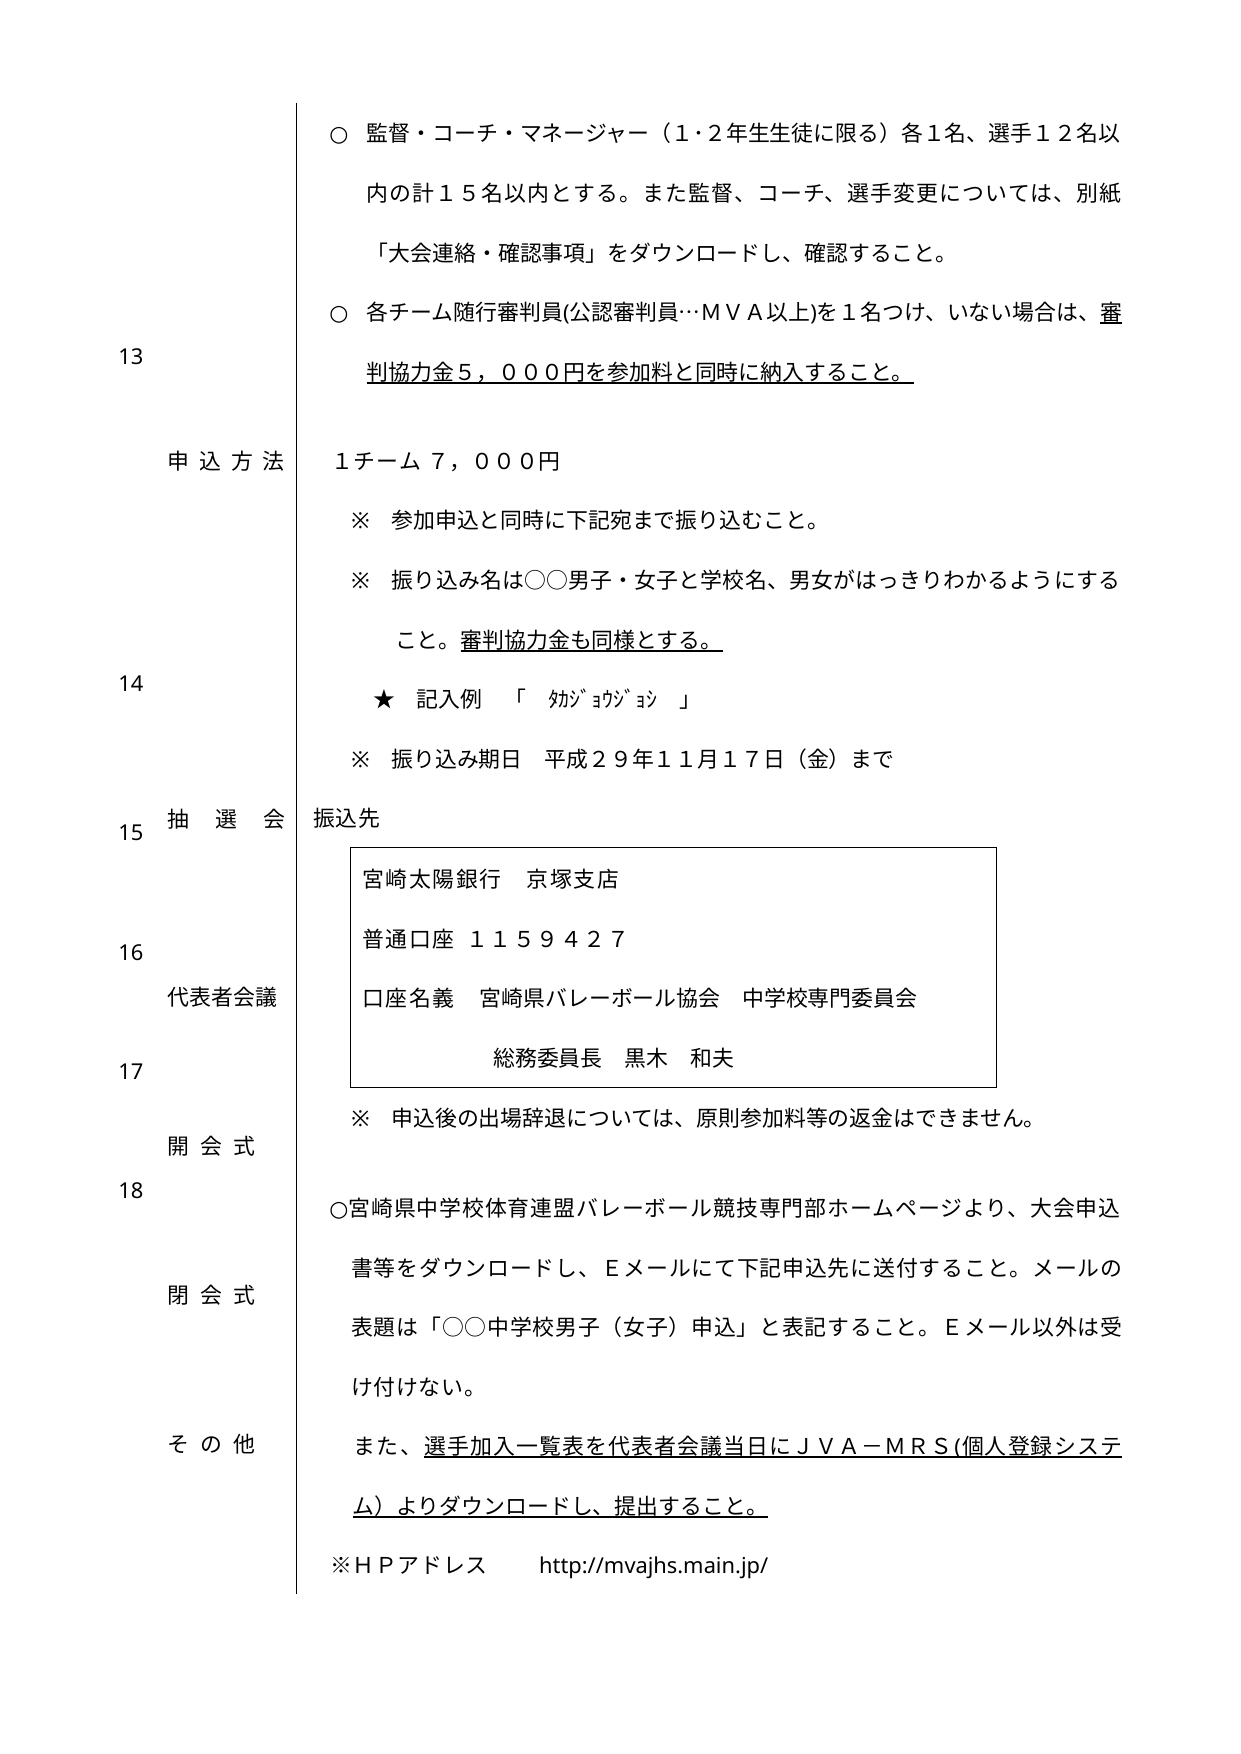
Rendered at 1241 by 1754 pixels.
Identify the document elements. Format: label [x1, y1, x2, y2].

table_header [156, 103, 296, 1594]
table_header [107, 103, 156, 1594]
table_header [297, 103, 1133, 1594]
